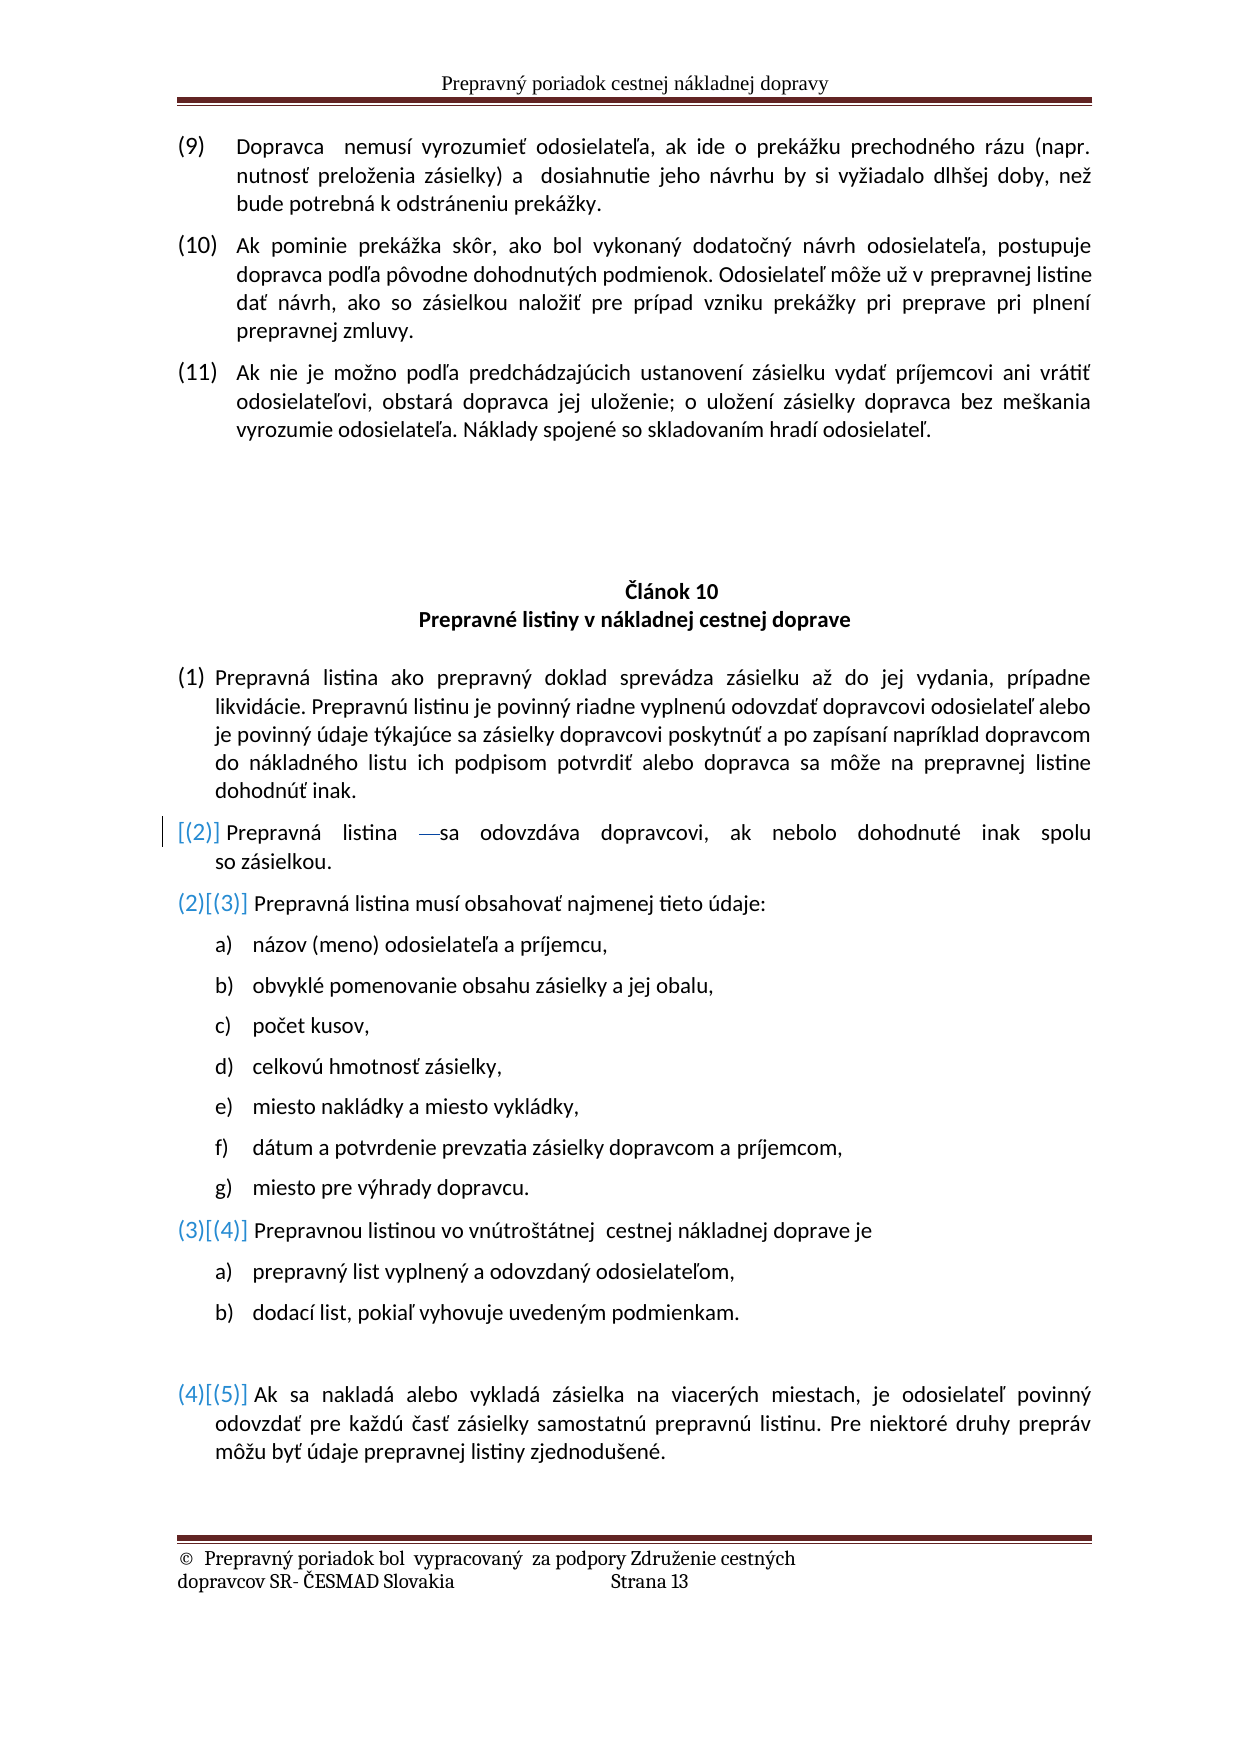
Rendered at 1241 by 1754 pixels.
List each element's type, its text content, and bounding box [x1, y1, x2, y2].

list Dopravca nemusí vyrozumieť odosielateľa, ak ide o prekážku prechodného rázu (napr. nutnosť preloženia zásielky) a dosiahnutie jeho návrhu by si vyžiadalo dlhšej doby, než bude potrebná k odstráneniu prekážky. [177, 130, 1092, 217]
list Prepravná listina sa odovzdáva dopravcovi, ak nebolo dohodnuté inak spolu so zásielkou. [177, 816, 1092, 875]
text Článok 10 [177, 577, 1092, 605]
list Ak sa nakladá alebo vykladá zásielka na viacerých miestach, je odosielateľ povinný odovzdať pre každú časť zásielky samostatnú prepravnú listinu. Pre niektoré druhy prepráv môžu byť údaje prepravnej listiny zjednodušené. [177, 1379, 1092, 1465]
list Ak pominie prekážka skôr, ako bol vykonaný dodatočný návrh odosielateľa, postupuje dopravca podľa pôvodne dohodnutých podmienok. Odosielateľ môže už v prepravnej listine dať návrh, ako so zásielkou naložiť pre prípad vzniku prekážky pri preprave pri plnení prepravnej zmluvy. [177, 229, 1092, 344]
list počet kusov, [215, 1011, 1092, 1039]
list miesto pre výhrady dopravcu. [215, 1173, 1092, 1202]
list Prepravná listina musí obsahovať najmenej tieto údaje: [177, 887, 1092, 918]
list Prepravná listina ako prepravný doklad sprevádza zásielku až do jej vydania, prípadne likvidácie. Prepravnú listinu je povinný riadne vyplnenú odovzdať dopravcovi odosielateľ alebo je povinný údaje týkajúce sa zásielky dopravcovi poskytnúť a po zapísaní napríklad dopravcom do nákladného listu ich podpisom potvrdiť alebo dopravca sa môže na prepravnej listine dohodnúť inak. [177, 661, 1092, 804]
list celkovú hmotnosť zásielky, [215, 1052, 1092, 1080]
list Prepravnou listinou vo vnútroštátnej cestnej nákladnej doprave je [177, 1214, 1092, 1244]
list názov (meno) odosielateľa a príjemcu, [215, 930, 1092, 958]
text Prepravné listiny v nákladnej cestnej doprave [177, 605, 1092, 633]
list obvyklé pomenovanie obsahu zásielky a jej obalu, [215, 971, 1092, 999]
list miesto nakládky a miesto vykládky, [215, 1092, 1092, 1121]
list dátum a potvrdenie prevzatia zásielky dopravcom a príjemcom, [215, 1133, 1092, 1161]
list dodací list, pokiaľ vyhovuje uvedeným podmienkam. [215, 1298, 1092, 1326]
list prepravný list vyplnený a odovzdaný odosielateľom, [215, 1257, 1092, 1285]
list Ak nie je možno podľa predchádzajúcich ustanovení zásielku vydať príjemcovi ani vrátiť odosielateľovi, obstará dopravca jej uloženie; o uložení zásielky dopravca bez meškania vyrozumie odosielateľa. Náklady spojené so skladovaním hradí odosielateľ. [177, 357, 1092, 443]
